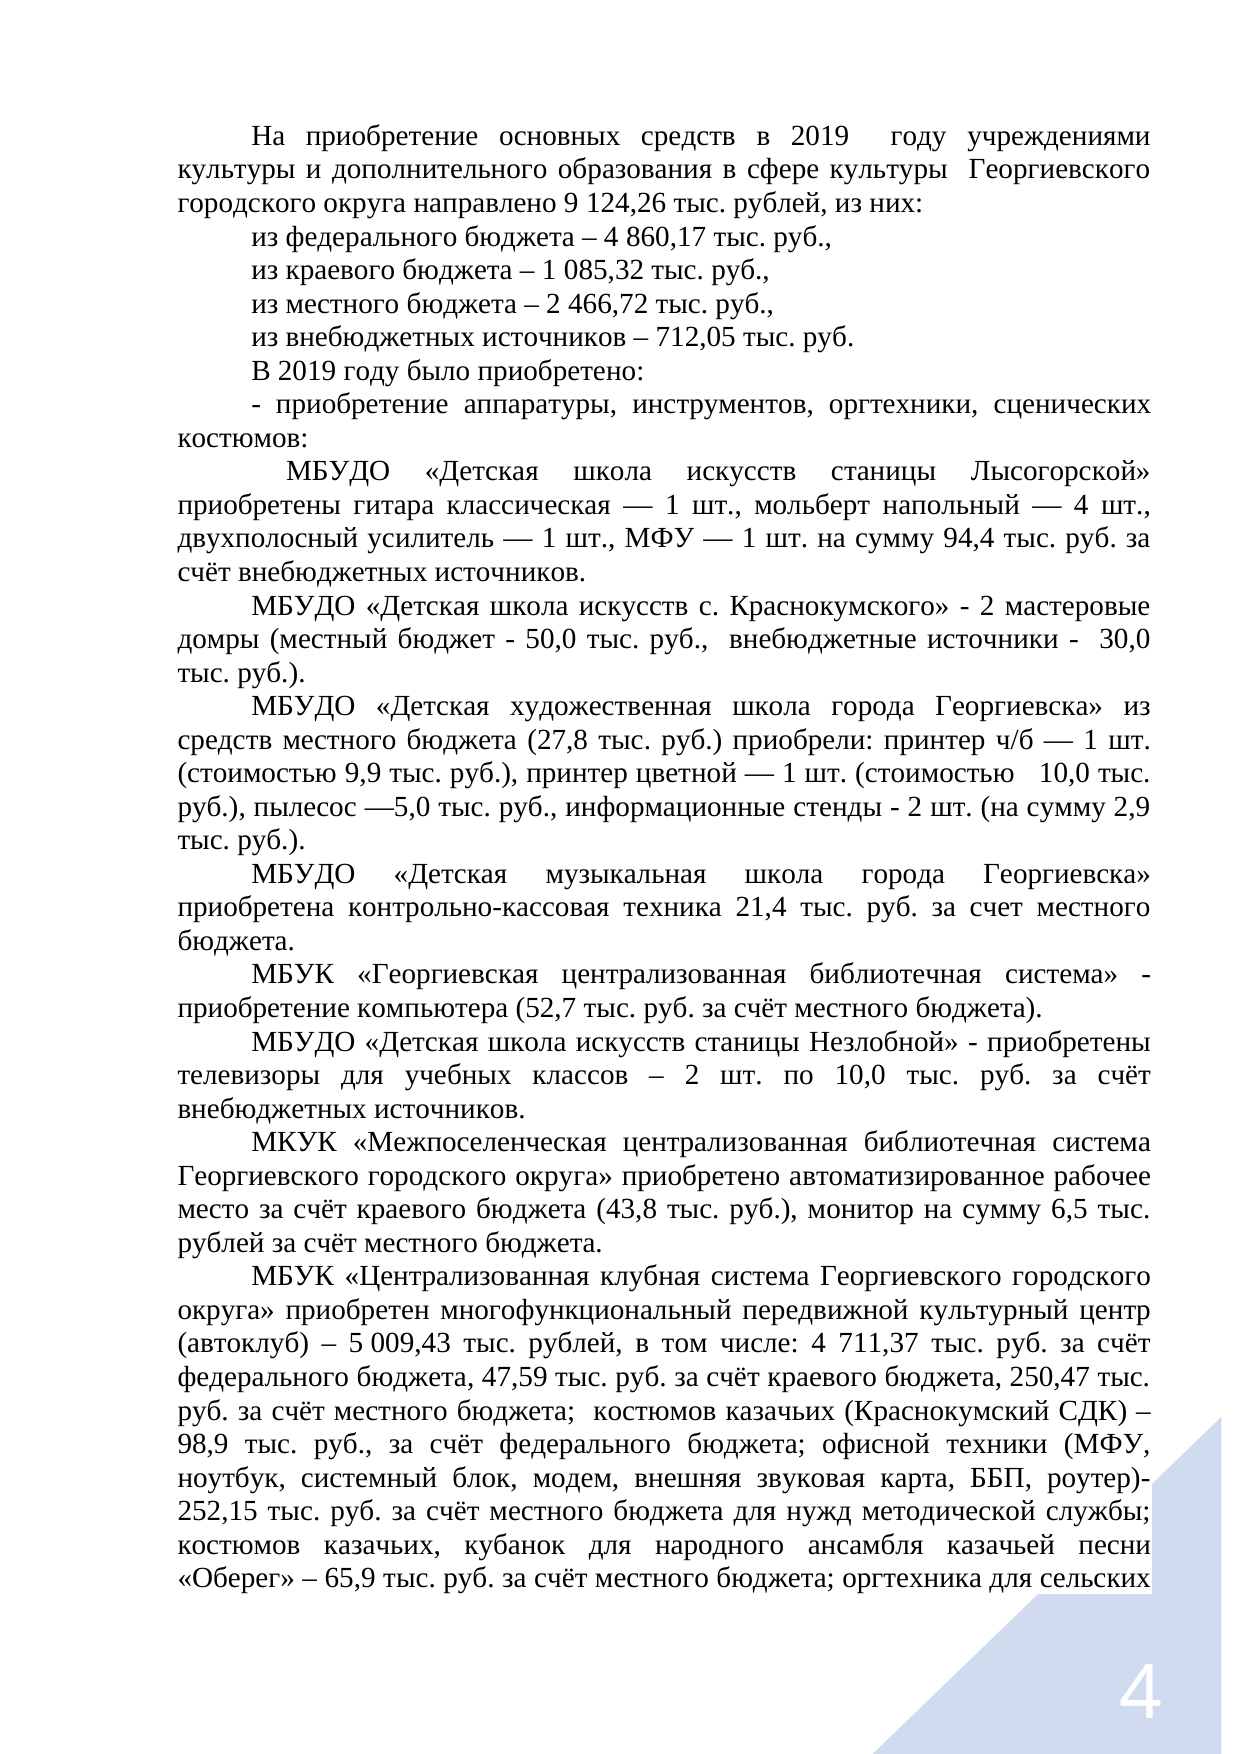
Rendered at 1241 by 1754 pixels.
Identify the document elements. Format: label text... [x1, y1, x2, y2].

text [177, 1258, 1152, 1594]
text из краевого бюджета – 1 085,32 тыс. руб., [177, 252, 1152, 286]
text МБУК «Георгиевская централизованная библиотечная система» - приобретение компьютера (52,7 тыс. руб. за счёт местного бюджета). [177, 957, 1152, 1024]
text МБУДО «Детская школа искусств станицы Незлобной» - приобретены телевизоры для учебных классов – 2 шт. по 10,0 тыс. руб. за счёт внебюджетных источников. [177, 1024, 1152, 1124]
text МБУДО «Детская художественная школа города Георгиевска» из средств местного бюджета (27,8 тыс. руб.) приобрели: принтер ч/б — 1 шт. (стоимостью 9,9 тыс. руб.), принтер цветной — 1 шт. (стоимостью 10,0 тыс. руб.), пылесос —5,0 тыс. руб., информационные стенды - 2 шт. (на сумму 2,9 тыс. руб.). [177, 688, 1152, 856]
text На приобретение основных средств в 2019 году учреждениями культуры и дополнительного образования в сфере культуры Георгиевского городского округа направлено 9 124,26 тыс. рублей, из них: [177, 118, 1152, 219]
text В 2019 году было приобретено: [177, 353, 1152, 386]
text МКУК «Межпоселенческая централизованная библиотечная система Георгиевского городского округа» приобретено автоматизированное рабочее место за счёт краевого бюджета (43,8 тыс. руб.), монитор на сумму 6,5 тыс. рублей за счёт местного бюджета. [177, 1124, 1152, 1258]
text МБУДО «Детская школа искусств с. Краснокумского» - 2 мастеровые домры (местный бюджет - 50,0 тыс. руб., внебюджетные источники - 30,0 тыс. руб.). [177, 588, 1152, 688]
text из внебюджетных источников – 712,05 тыс. руб. [177, 319, 1152, 353]
text - приобретение аппаратуры, инструментов, оргтехники, сценических костюмов: [177, 386, 1152, 453]
text МБУДО «Детская музыкальная школа города Георгиевска» приобретена контрольно-кассовая техника 21,4 тыс. руб. за счет местного бюджета. [177, 856, 1152, 957]
text из федерального бюджета – 4 860,17 тыс. руб., [177, 219, 1152, 252]
text МБУДО «Детская школа искусств станицы Лысогорской» приобретены гитара классическая — 1 шт., мольберт напольный — 4 шт., двухполосный усилитель — 1 шт., МФУ — 1 шт. на сумму 94,4 тыс. руб. за счёт внебюджетных источников. [177, 453, 1152, 588]
text из местного бюджета – 2 466,72 тыс. руб., [177, 286, 1152, 319]
